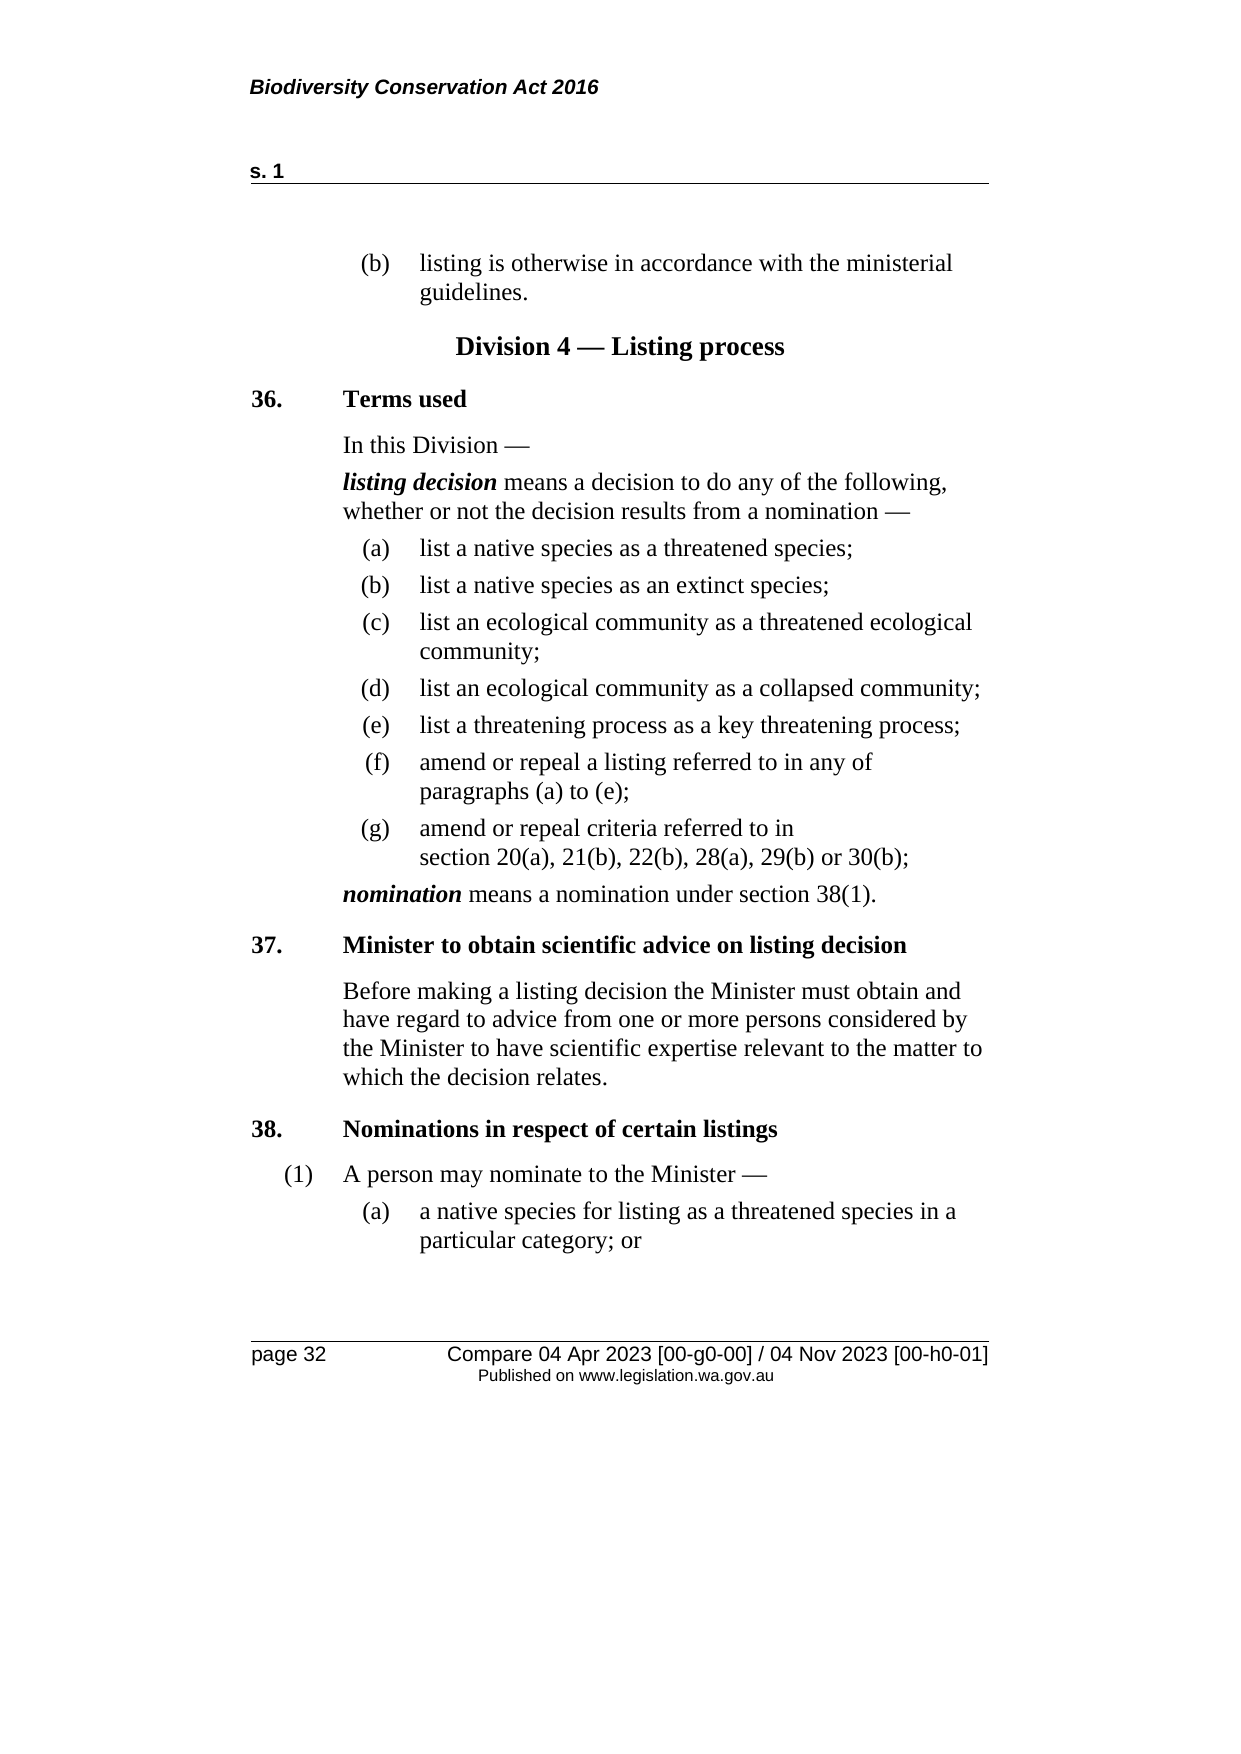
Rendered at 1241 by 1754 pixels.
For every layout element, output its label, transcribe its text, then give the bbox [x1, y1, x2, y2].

text (b) list a native species as an extinct species; [251, 570, 989, 599]
text Before making a listing decision the Minister must obtain and have regard to advice from one or more persons considered by the Minister to have scientific expertise relevant to the matter to which the decision relates. [251, 976, 989, 1091]
text nomination means a nomination under section 38(1). [251, 879, 989, 907]
text (d) list an ecological community as a collapsed community; [251, 673, 989, 702]
text (f) amend or repeal a listing referred to in any of paragraphs (a) to (e); [251, 747, 989, 804]
subtitle 37. Minister to obtain scientific advice on listing decision [251, 930, 989, 959]
text (g) amend or repeal criteria referred to in section 20(a), 21(b), 22(b), 28(a), 29(b) or 30(b); [251, 813, 989, 870]
text (e) list a threatening process as a key threatening process; [251, 710, 989, 739]
subtitle Division 4 — Listing process [251, 331, 989, 362]
text (c) list an ecological community as a threatened ecological community; [251, 607, 989, 664]
text (1) A person may nominate to the Minister — [251, 1159, 989, 1188]
subtitle 36. Terms used [251, 384, 989, 413]
text In this Division — [251, 430, 989, 459]
text (a) list a native species as a threatened species; [251, 533, 989, 562]
subtitle 38. Nominations in respect of certain listings [251, 1114, 989, 1142]
text (a) a native species for listing as a threatened species in a particular category; or [251, 1196, 989, 1254]
text listing decision means a decision to do any of the following, whether or not the decision results from a nomination — [251, 467, 989, 524]
text (b) listing is otherwise in accordance with the ministerial guidelines. [251, 248, 989, 306]
